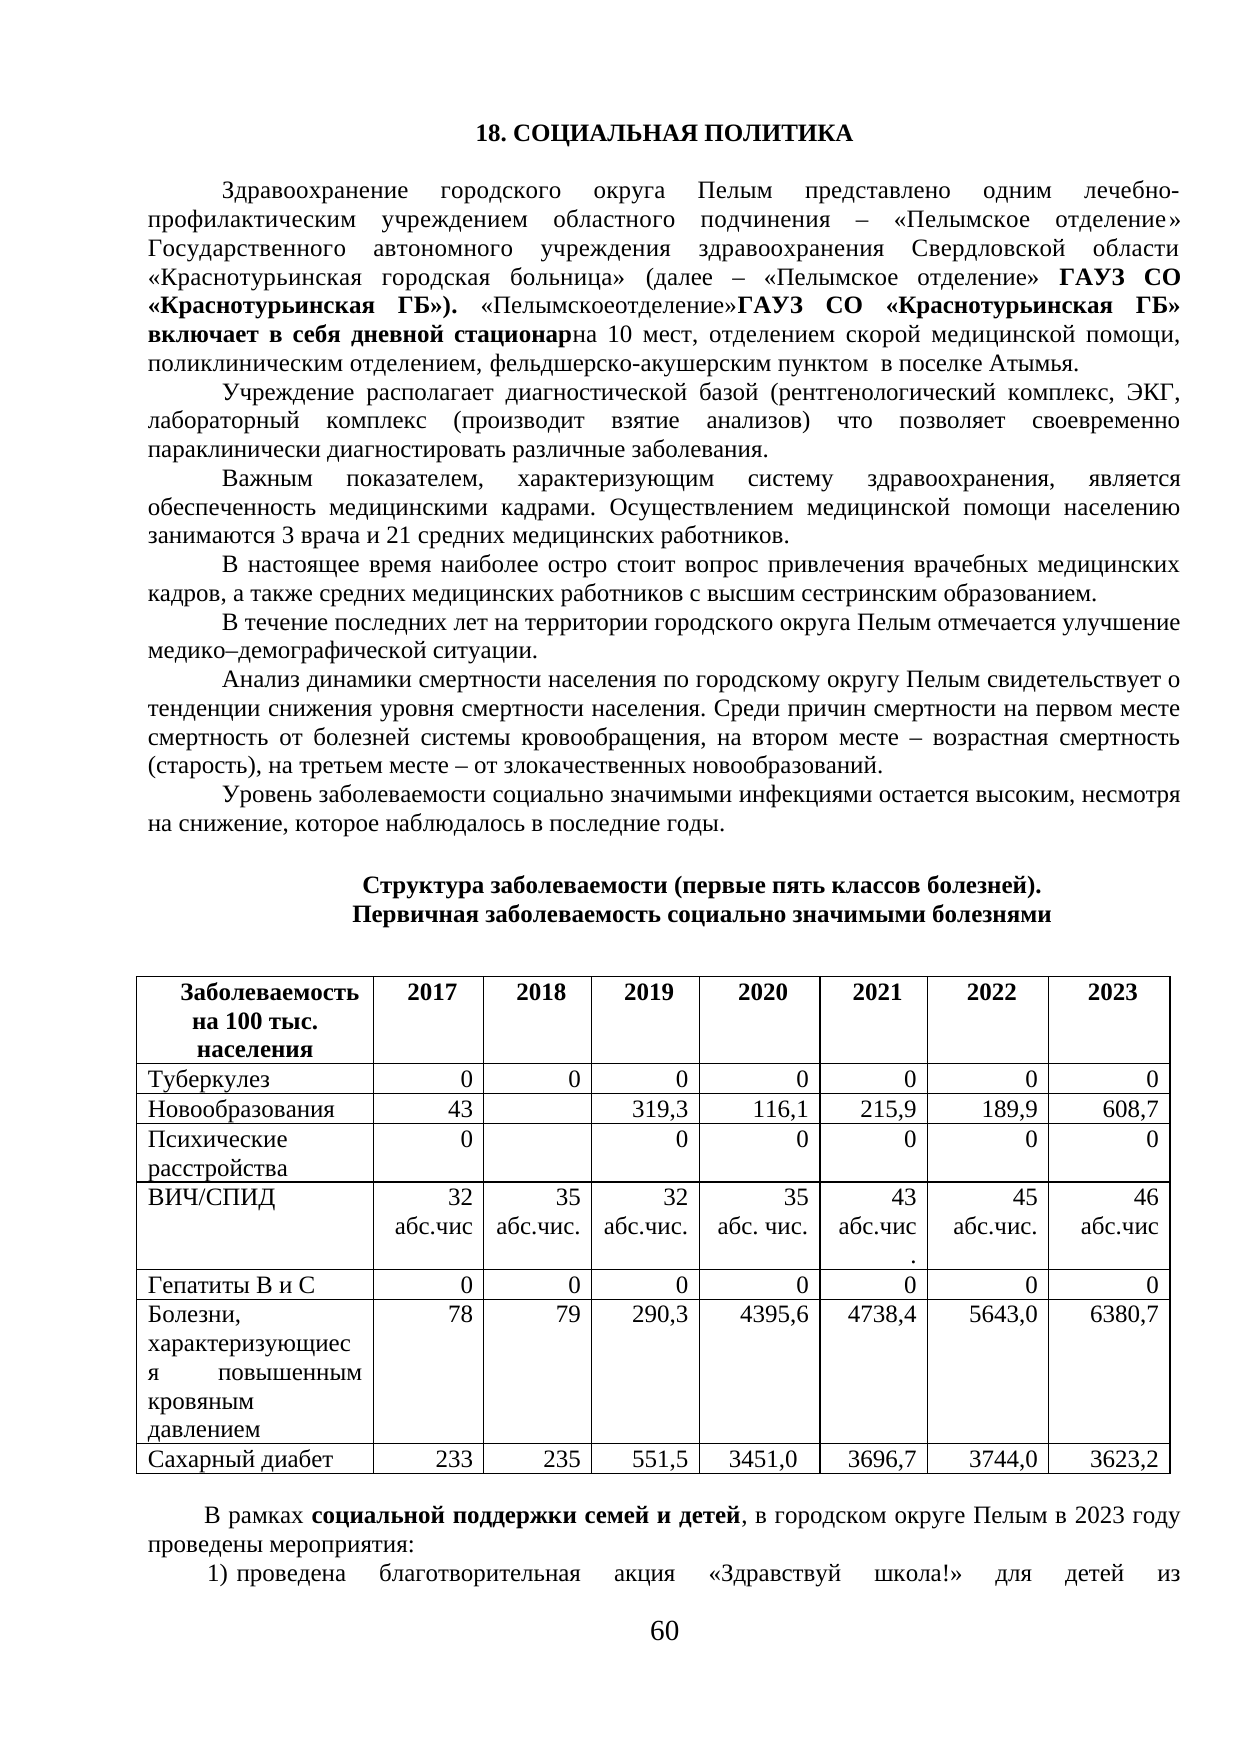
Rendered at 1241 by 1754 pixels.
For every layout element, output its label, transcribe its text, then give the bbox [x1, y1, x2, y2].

table_cell 0 [700, 1124, 819, 1181]
table_header 2018 [484, 977, 591, 1063]
table_cell Сахарный диабет [137, 1444, 373, 1473]
table_cell 215,9 [821, 1094, 927, 1123]
table_cell 43 [374, 1094, 483, 1123]
table_cell 0 [821, 1270, 927, 1298]
table_cell [484, 1094, 591, 1123]
table_cell 116,1 [700, 1094, 819, 1123]
table_cell 0 [374, 1124, 483, 1181]
table_cell 319,3 [592, 1094, 699, 1123]
text Учреждение располагает диагностической базой (рентгенологический комплекс, ЭКГ, лабораторный комплекс (производит взятие анализов) что позволяет своевременно параклинически диагностировать различные заболевания. [148, 377, 1181, 463]
table_cell 0 [821, 1064, 927, 1093]
table_cell 0 [374, 1270, 483, 1298]
text Первичная заболеваемость социально значимыми болезнями [223, 899, 1181, 928]
table_cell 43 абс.чис. [821, 1183, 927, 1269]
table_cell 235 [484, 1444, 591, 1473]
text Здравоохранение городского округа Пелым представлено одним лечебно-профилактическим учреждением областного подчинения – «Пелымское отделение» Государственного автономного учреждения здравоохранения Свердловской области «Краснотурьинская городская больница» (далее – «Пелымское отделение» ГАУЗ СО «Краснотурьинская ГБ»). «Пелымскоеотделение»ГАУЗ СО «Краснотурьинская ГБ» включает в себя дневной стационарна 10 мест, отделением скорой медицинской помощи, поликлиническим отделением, фельдшерско-акушерским пунктом в поселке Атымья. [148, 176, 1181, 377]
text Структура заболеваемости (первые пять классов болезней). [223, 870, 1181, 899]
table_cell 0 [484, 1064, 591, 1093]
table_header Заболеваемость на 100 тыс. населения [137, 977, 373, 1063]
table_header 2021 [821, 977, 927, 1063]
table_cell 0 [700, 1064, 819, 1093]
table_cell 78 [374, 1300, 483, 1443]
text В течение последних лет на территории городского округа Пелым отмечается улучшение медико–демографической ситуации. [148, 607, 1181, 664]
table_cell ВИЧ/СПИД [137, 1183, 373, 1269]
table_cell 290,3 [592, 1300, 699, 1443]
table_cell 551,5 [592, 1444, 699, 1473]
table_cell 32 абс.чис. [592, 1183, 699, 1269]
table_header 2020 [700, 977, 819, 1063]
text Анализ динамики смертности населения по городскому округу Пелым свидетельствует о тенденции снижения уровня смертности населения. Среди причин смертности на первом месте смертность от болезней системы кровообращения, на втором месте – возрастная смертность (старость), на третьем месте – от злокачественных новообразований. [148, 664, 1181, 779]
table_cell 32 абс.чис [374, 1183, 483, 1269]
table_cell 0 [592, 1124, 699, 1181]
table_cell 0 [592, 1064, 699, 1093]
table_cell 3451,0 [700, 1444, 819, 1473]
table_cell Психические расстройства [137, 1124, 373, 1181]
table_cell 79 [484, 1300, 591, 1443]
table_cell 0 [928, 1124, 1048, 1181]
table_header 2022 [928, 977, 1048, 1063]
table_cell 189,9 [928, 1094, 1048, 1123]
table_cell 0 [700, 1270, 819, 1298]
table_cell 45 абс.чис. [928, 1183, 1048, 1269]
table_header 2017 [374, 977, 483, 1063]
table_cell 3623,2 [1049, 1444, 1169, 1473]
text В настоящее время наиболее остро стоит вопрос привлечения врачебных медицинских кадров, а также средних медицинских работников с высшим сестринским образованием. [148, 549, 1181, 607]
table_cell Болезни, характеризующиеся повышенным кровяным давлением [137, 1300, 373, 1443]
text Уровень заболеваемости социально значимыми инфекциями остается высоким, несмотря на снижение, которое наблюдалось в последние годы. [148, 779, 1181, 837]
table_cell Новообразования [137, 1094, 373, 1123]
table_cell 0 [1049, 1270, 1169, 1298]
table_cell 5643,0 [928, 1300, 1048, 1443]
table_cell 3696,7 [821, 1444, 927, 1473]
table_cell 3744,0 [928, 1444, 1048, 1473]
table_header 2019 [592, 977, 699, 1063]
table_cell Туберкулез [137, 1064, 373, 1093]
table_cell 4738,4 [821, 1300, 927, 1443]
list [148, 1558, 1181, 1587]
text Важным показателем, характеризующим систему здравоохранения, является обеспеченность медицинскими кадрами. Осуществлением медицинской помощи населению занимаются 3 врача и 21 средних медицинских работников. [148, 463, 1181, 549]
table_header 2023 [1049, 977, 1169, 1063]
table_cell 6380,7 [1049, 1300, 1169, 1443]
table_cell 0 [928, 1270, 1048, 1298]
table_cell 0 [821, 1124, 927, 1181]
table_cell 0 [1049, 1124, 1169, 1181]
table_cell 0 [928, 1064, 1048, 1093]
table_cell 233 [374, 1444, 483, 1473]
table_cell Гепатиты В и С [137, 1270, 373, 1298]
subtitle СОЦИАЛЬНАЯ ПОЛИТИКА [148, 118, 1181, 147]
text В рамках социальной поддержки семей и детей, в городском округе Пелым в 2023 году проведены мероприятия: [148, 1501, 1181, 1558]
table_cell 35 абс. чис. [700, 1183, 819, 1269]
table_cell [484, 1124, 591, 1181]
table_cell 46 абс.чис [1049, 1183, 1169, 1269]
table_cell 35 абс.чис. [484, 1183, 591, 1269]
table_cell 0 [484, 1270, 591, 1298]
table_cell 608,7 [1049, 1094, 1169, 1123]
table_cell 0 [592, 1270, 699, 1298]
table_cell 0 [1049, 1064, 1169, 1093]
table_cell 0 [374, 1064, 483, 1093]
table_cell 4395,6 [700, 1300, 819, 1443]
